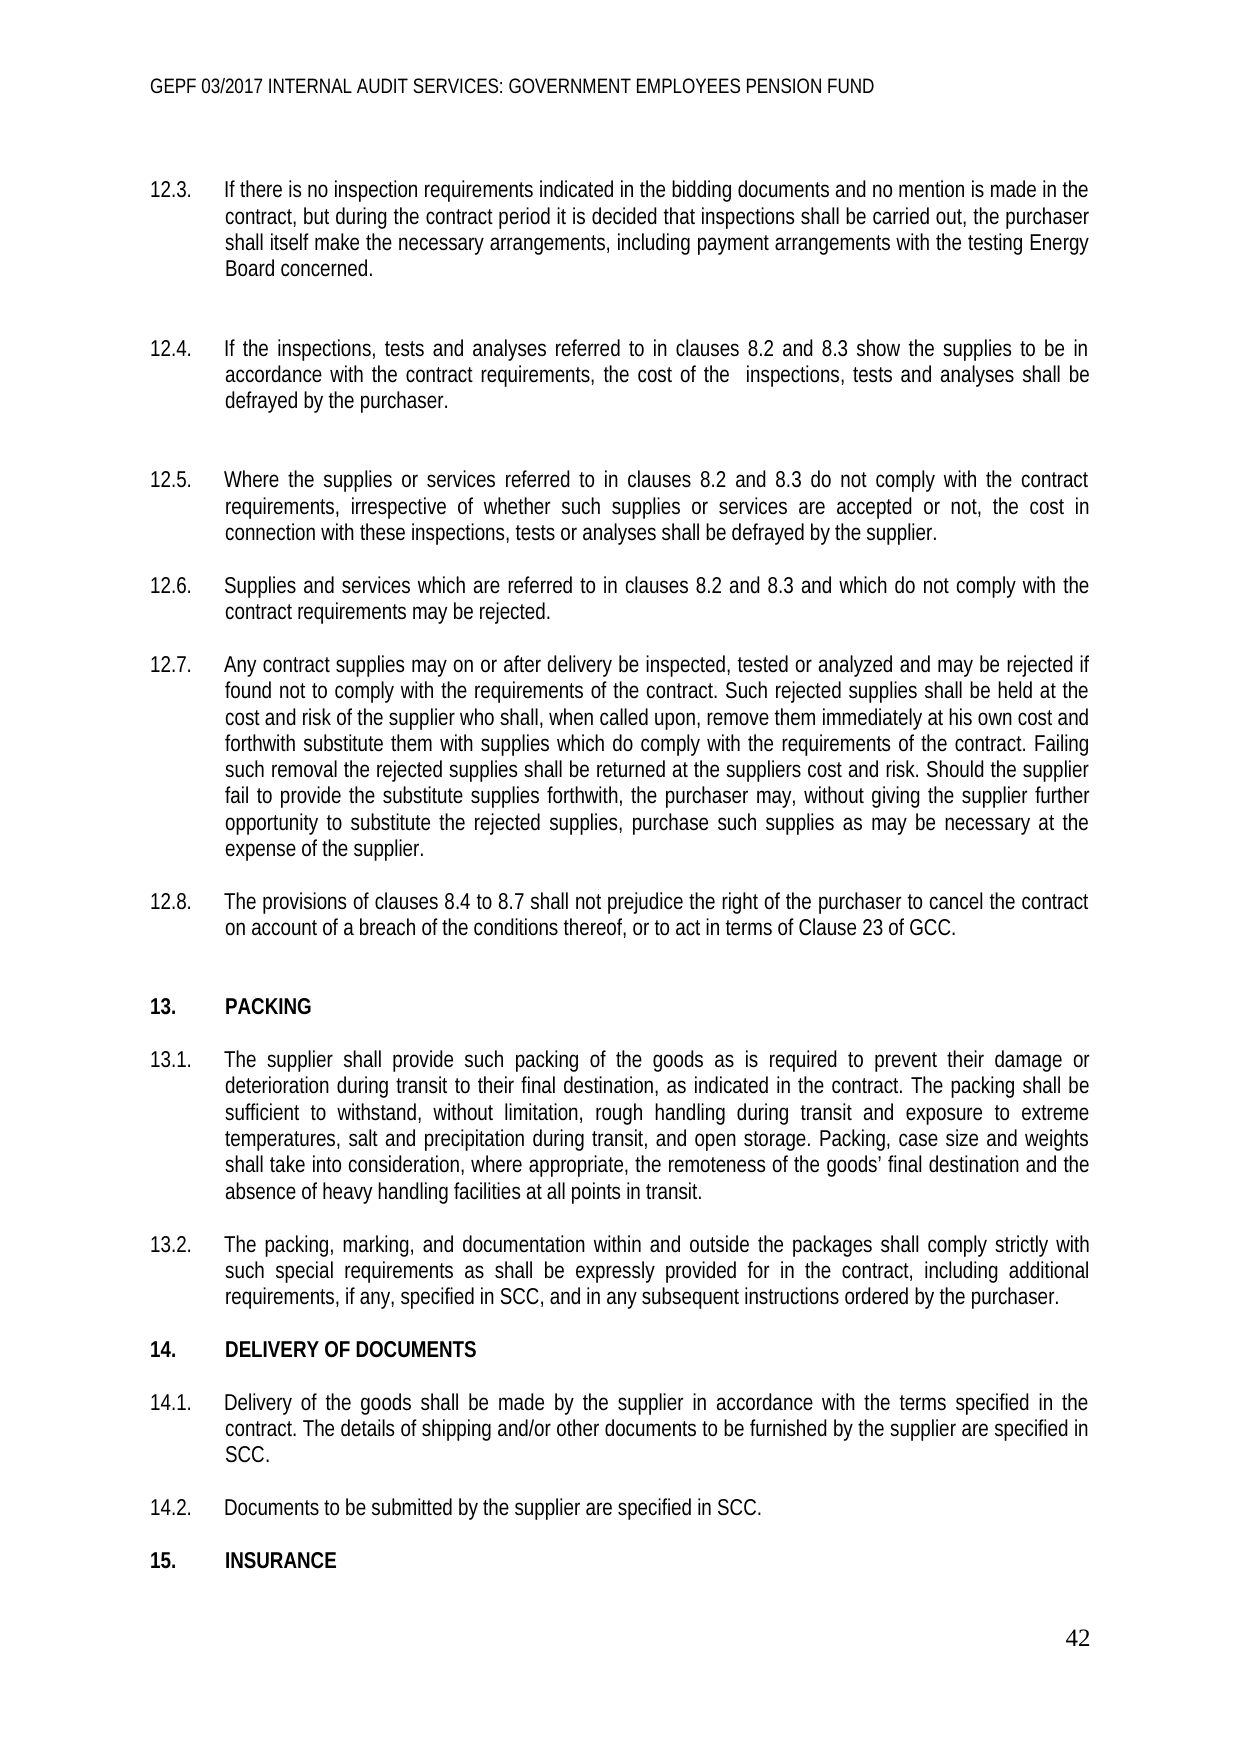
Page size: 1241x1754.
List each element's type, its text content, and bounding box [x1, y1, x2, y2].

list Delivery of the goods shall be made by the supplier in accordance with the terms specified in the contract. The details of shipping and/or other documents to be furnished by the supplier are specified in SCC. [150, 1389, 1090, 1468]
list The packing, marking, and documentation within and outside the packages shall comply strictly with such special requirements as shall be expressly provided for in the contract, including additional requirements, if any, specified in SCC, and in any subsequent instructions ordered by the purchaser. [150, 1231, 1090, 1309]
list If there is no inspection requirements indicated in the bidding documents and no mention is made in the contract, but during the contract period it is decided that inspections shall be carried out, the purchaser shall itself make the necessary arrangements, including payment arrangements with the testing Energy Board concerned. [150, 176, 1090, 282]
list The provisions of clauses 8.4 to 8.7 shall not prejudice the right of the purchaser to cancel the contract on account of a breach of the conditions thereof, or to act in terms of Clause 23 of GCC. [150, 888, 1090, 941]
list Where the supplies or services referred to in clauses 8.2 and 8.3 do not comply with the contract requirements, irrespective of whether such supplies or services are accepted or not, the cost in connection with these inspections, tests or analyses shall be defrayed by the supplier. [150, 466, 1090, 545]
list The supplier shall provide such packing of the goods as is required to prevent their damage or deterioration during transit to their final destination, as indicated in the contract. The packing shall be sufficient to withstand, without limitation, rough handling during transit and exposure to extreme temperatures, salt and precipitation during transit, and open storage. Packing, case size and weights shall take into consideration, where appropriate, the remoteness of the goods’ final destination and the absence of heavy handling facilities at all points in transit. [150, 1046, 1090, 1204]
list Any contract supplies may on or after delivery be inspected, tested or analyzed and may be rejected if found not to comply with the requirements of the contract. Such rejected supplies shall be held at the cost and risk of the supplier who shall, when called upon, remove them immediately at his own cost and forthwith substitute them with supplies which do comply with the requirements of the contract. Failing such removal the rejected supplies shall be returned at the suppliers cost and risk. Should the supplier fail to provide the substitute supplies forthwith, the purchaser may, without giving the supplier further opportunity to substitute the rejected supplies, purchase such supplies as may be necessary at the expense of the supplier. [150, 651, 1090, 862]
list If the inspections, tests and analyses referred to in clauses 8.2 and 8.3 show the supplies to be in accordance with the contract requirements, the cost of the inspections, tests and analyses shall be defrayed by the purchaser. [150, 334, 1090, 413]
list DELIVERY OF DOCUMENTS [150, 1336, 1090, 1362]
list Documents to be submitted by the supplier are specified in SCC. [150, 1494, 1090, 1520]
list Supplies and services which are referred to in clauses 8.2 and 8.3 and which do not comply with the contract requirements may be rejected. [150, 572, 1090, 624]
list INSURANCE [150, 1547, 1090, 1573]
list PACKING [150, 993, 1090, 1020]
